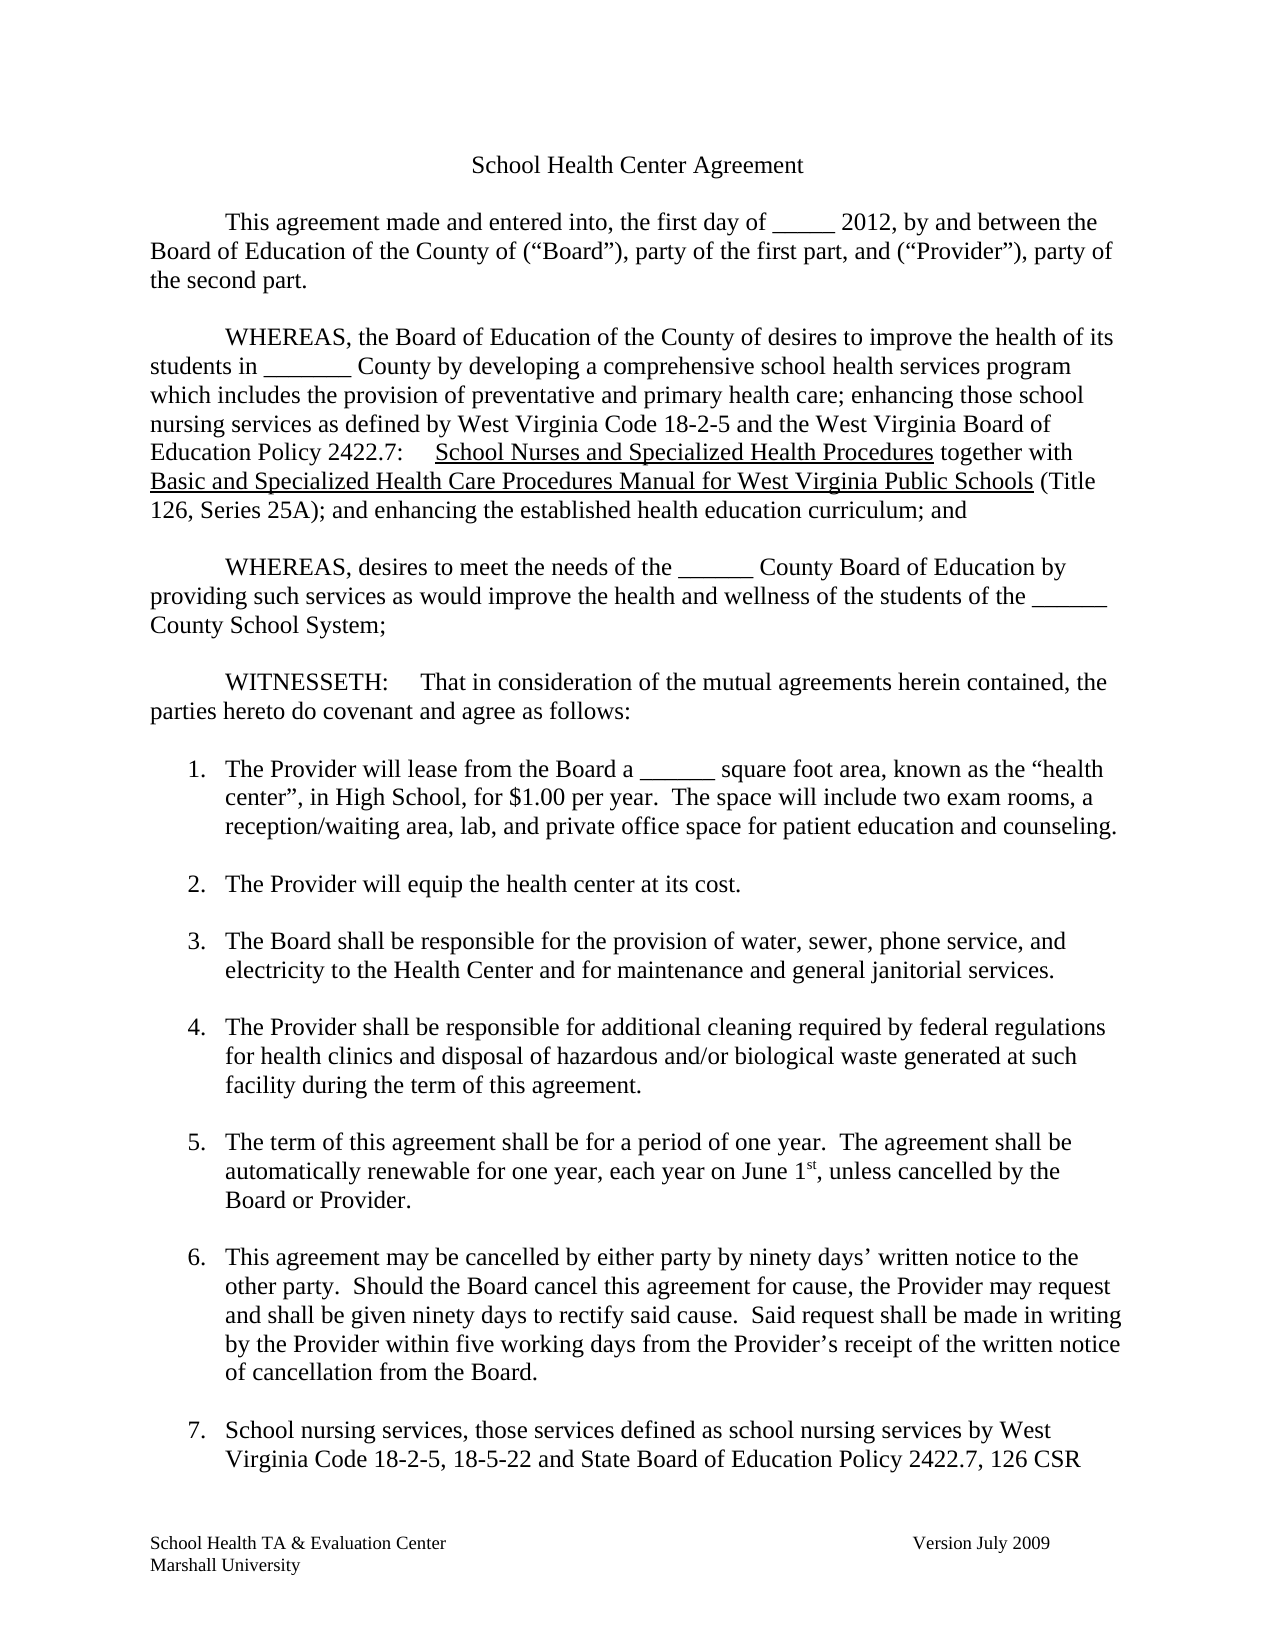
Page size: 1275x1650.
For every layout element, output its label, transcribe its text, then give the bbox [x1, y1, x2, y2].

text WHEREAS, desires to meet the needs of the ______ County Board of Education by providing such services as would improve the health and wellness of the students of the ______ County School System; [150, 552, 1125, 639]
text WHEREAS, the Board of Education of the County of desires to improve the health of its students in _______ County by developing a comprehensive school health services program which includes the provision of preventative and primary health care; enhancing those school nursing services as defined by West Virginia Code 18-2-5 and the West Virginia Board of Education Policy 2422.7: School Nurses and Specialized Health Procedures together with Basic and Specialized Health Care Procedures Manual for West Virginia Public Schools (Title 126, Series 25A); and enhancing the established health education curriculum; and [150, 322, 1125, 524]
list This agreement may be cancelled by either party by ninety days’ written notice to the other party. Should the Board cancel this agreement for cause, the Provider may request and shall be given ninety days to rectify said cause. Said request shall be made in writing by the Provider within five working days from the Provider’s receipt of the written notice of cancellation from the Board. [187, 1242, 1125, 1386]
text WITNESSETH: That in consideration of the mutual agreements herein contained, the parties hereto do covenant and agree as follows: [150, 667, 1125, 725]
list The Provider will lease from the Board a ______ square foot area, known as the “health center”, in High School, for $1.00 per year. The space will include two exam rooms, a reception/waiting area, lab, and private office space for patient education and counseling. [187, 754, 1125, 840]
list The Board shall be responsible for the provision of water, sewer, phone service, and electricity to the and for maintenance and general janitorial services. [187, 926, 1125, 984]
text Agreement [150, 150, 1125, 179]
list The Provider shall be responsible for additional cleaning required by federal regulations for health clinics and disposal of hazardous and/or biological waste generated at such facility during the term of this agreement. [187, 1012, 1125, 1099]
list The term of this agreement shall be for a period of one year. The agreement shall be automatically renewable for one year, each year on June 1st, unless cancelled by the Board or Provider. [187, 1127, 1125, 1214]
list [187, 1415, 1125, 1472]
text This agreement made and entered into, the first day of _____ 2012, by and between the Board of Education of the County of (“Board”), party of the first part, and (“Provider”), party of the second part. [150, 207, 1125, 294]
list The Provider will equip the health center at its cost. [187, 869, 1125, 897]
